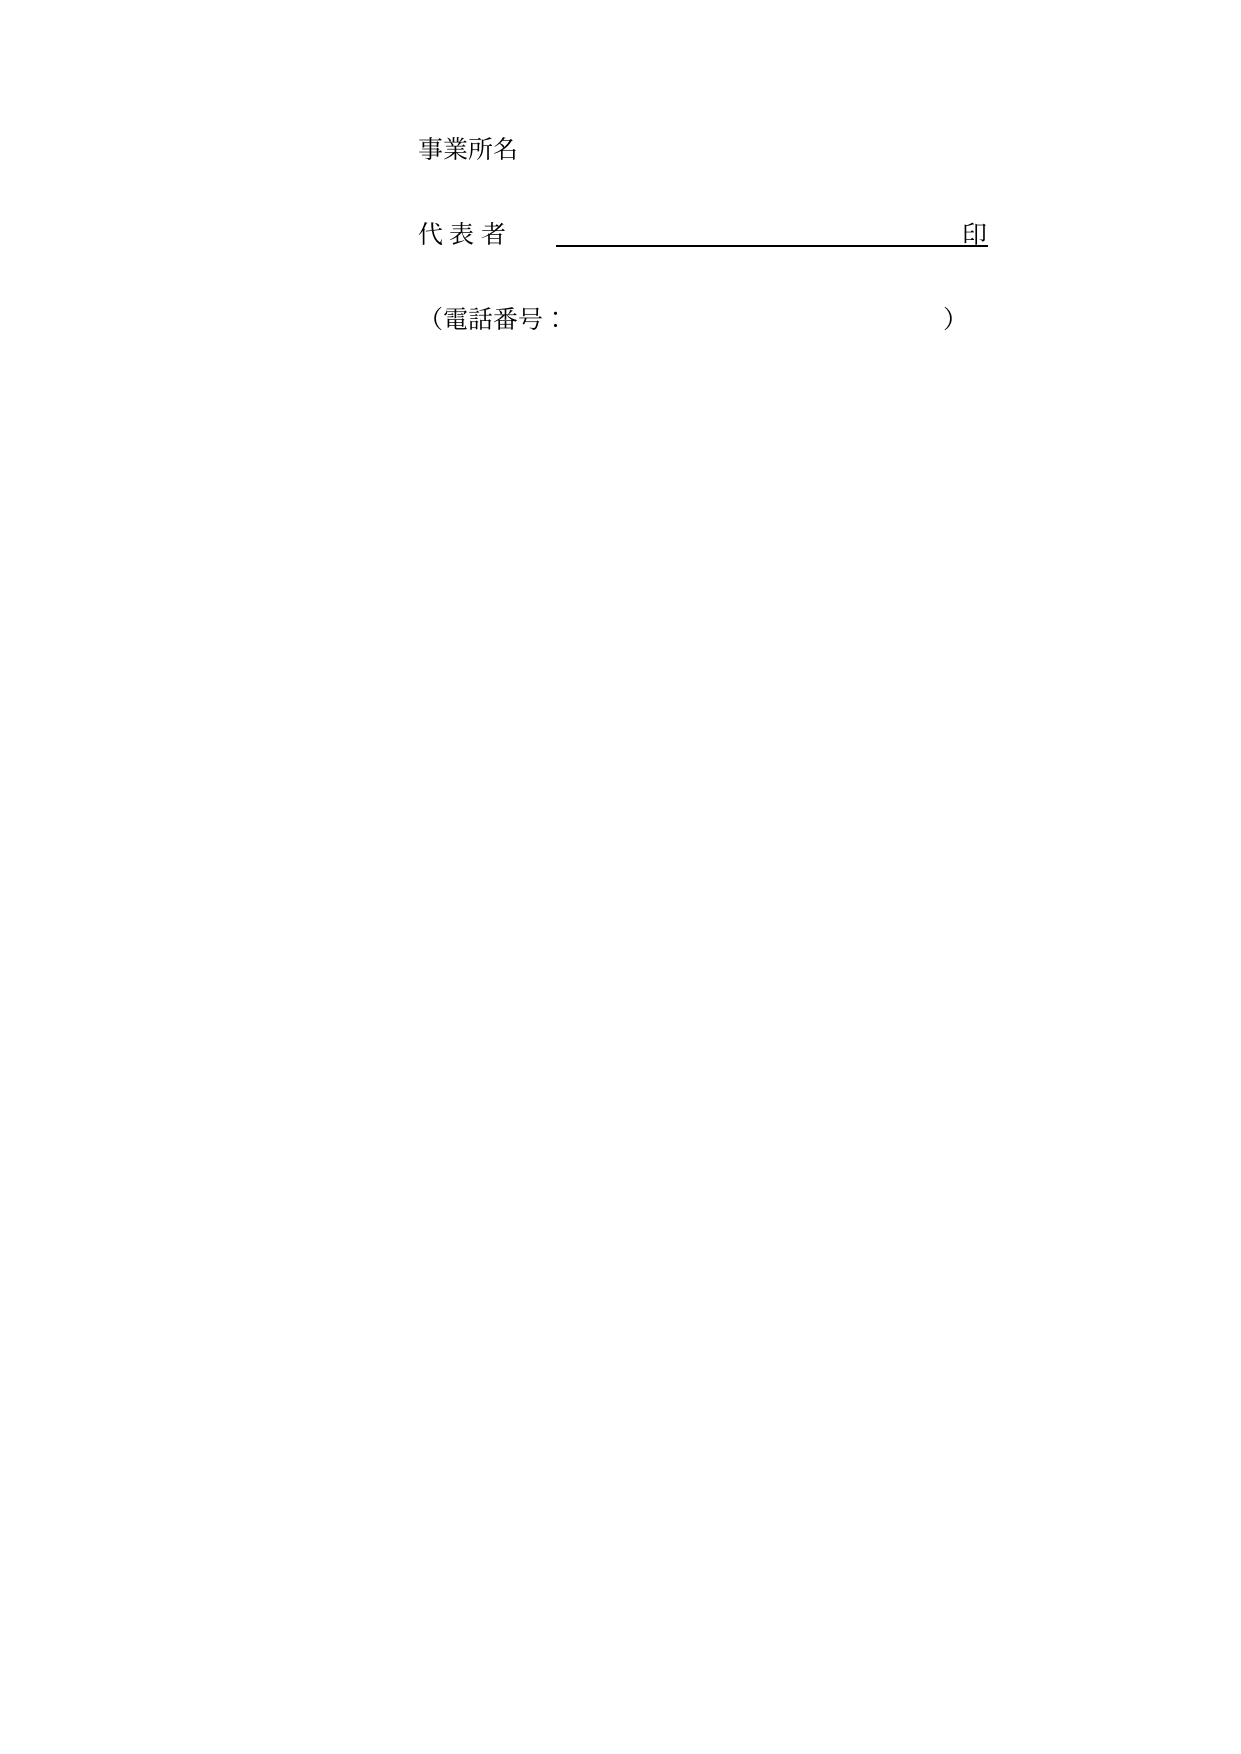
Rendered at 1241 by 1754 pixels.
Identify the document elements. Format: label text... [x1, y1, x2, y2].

text （電話番号： ） [118, 283, 1122, 351]
text 事業所名 [118, 114, 1122, 182]
text 代 表 者 印 [118, 198, 1122, 266]
